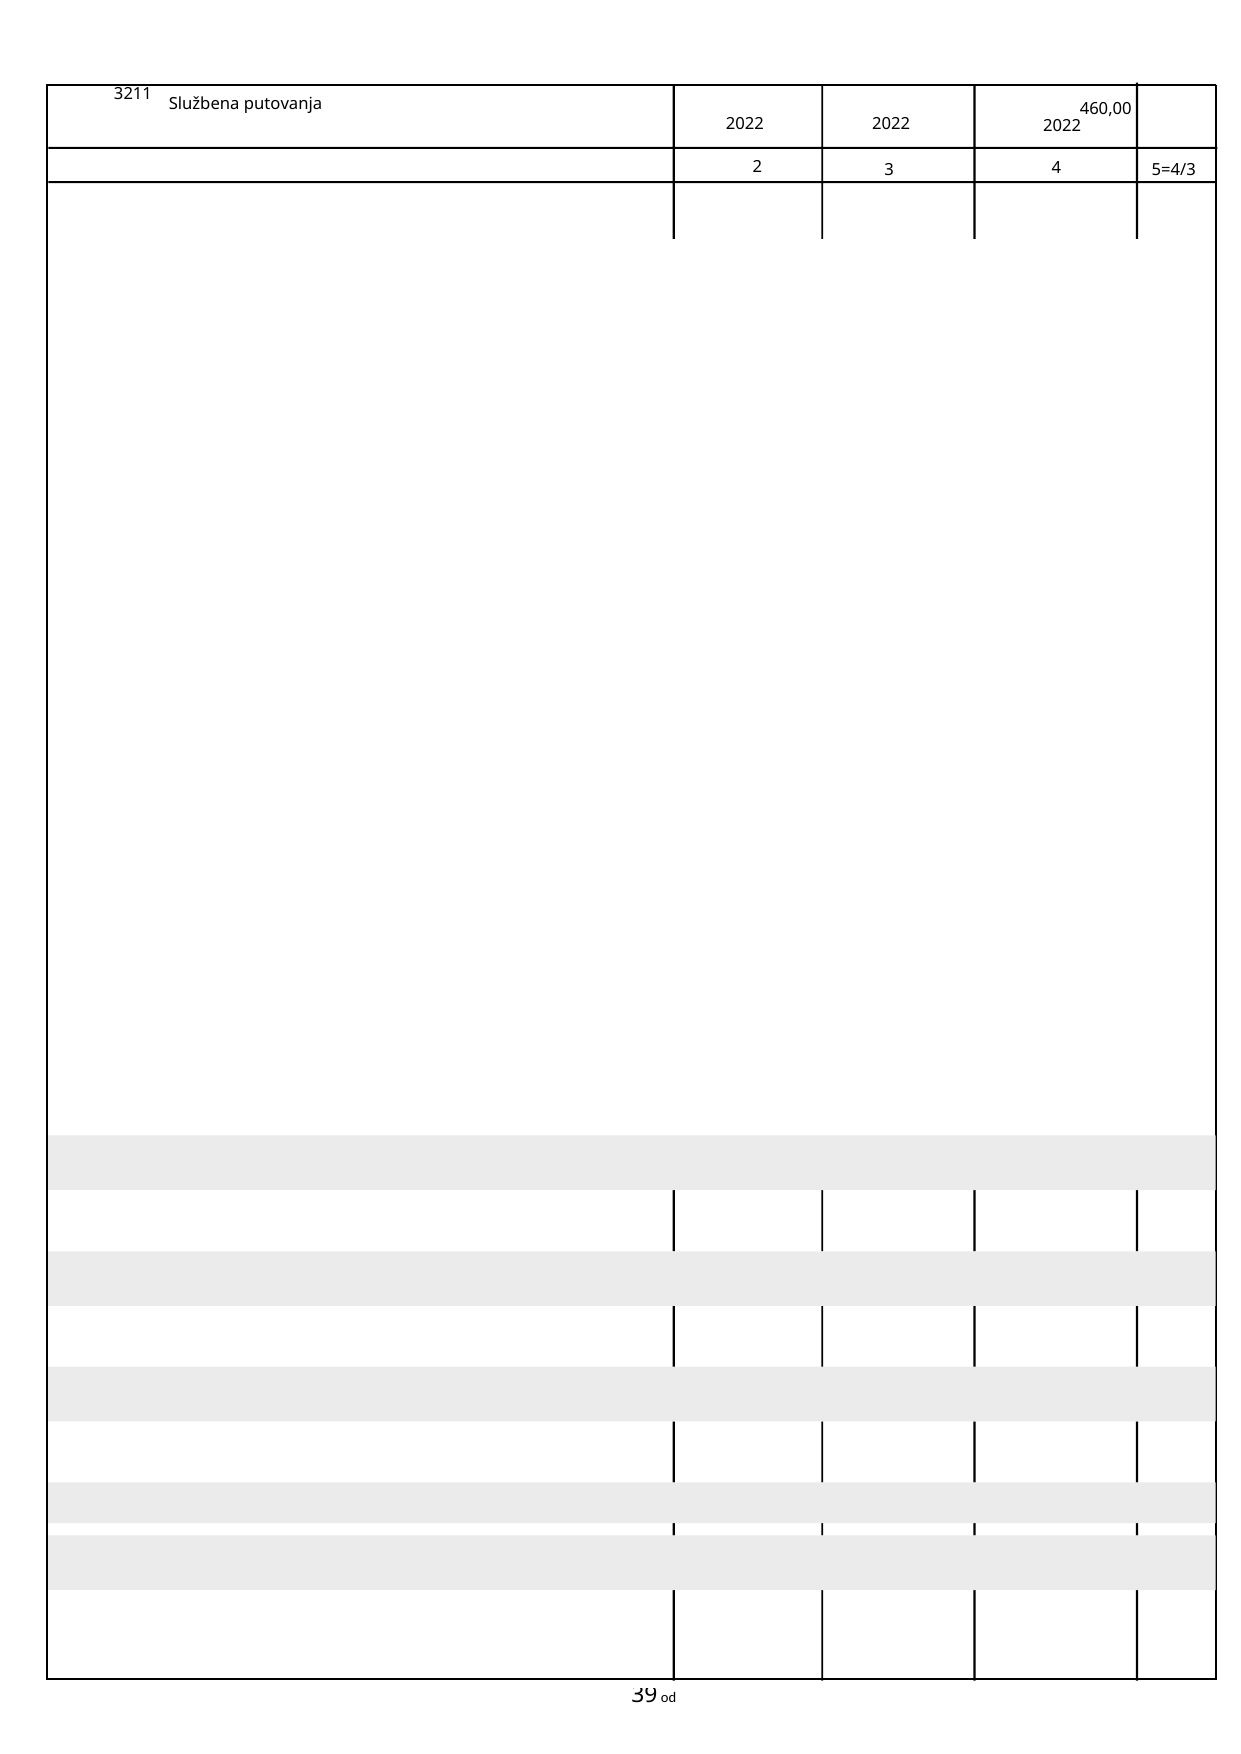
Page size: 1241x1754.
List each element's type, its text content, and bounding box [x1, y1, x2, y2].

text 460,00 [1074, 96, 1137, 119]
text 3211 [114, 81, 157, 104]
text Službena putovanja [168, 92, 338, 114]
